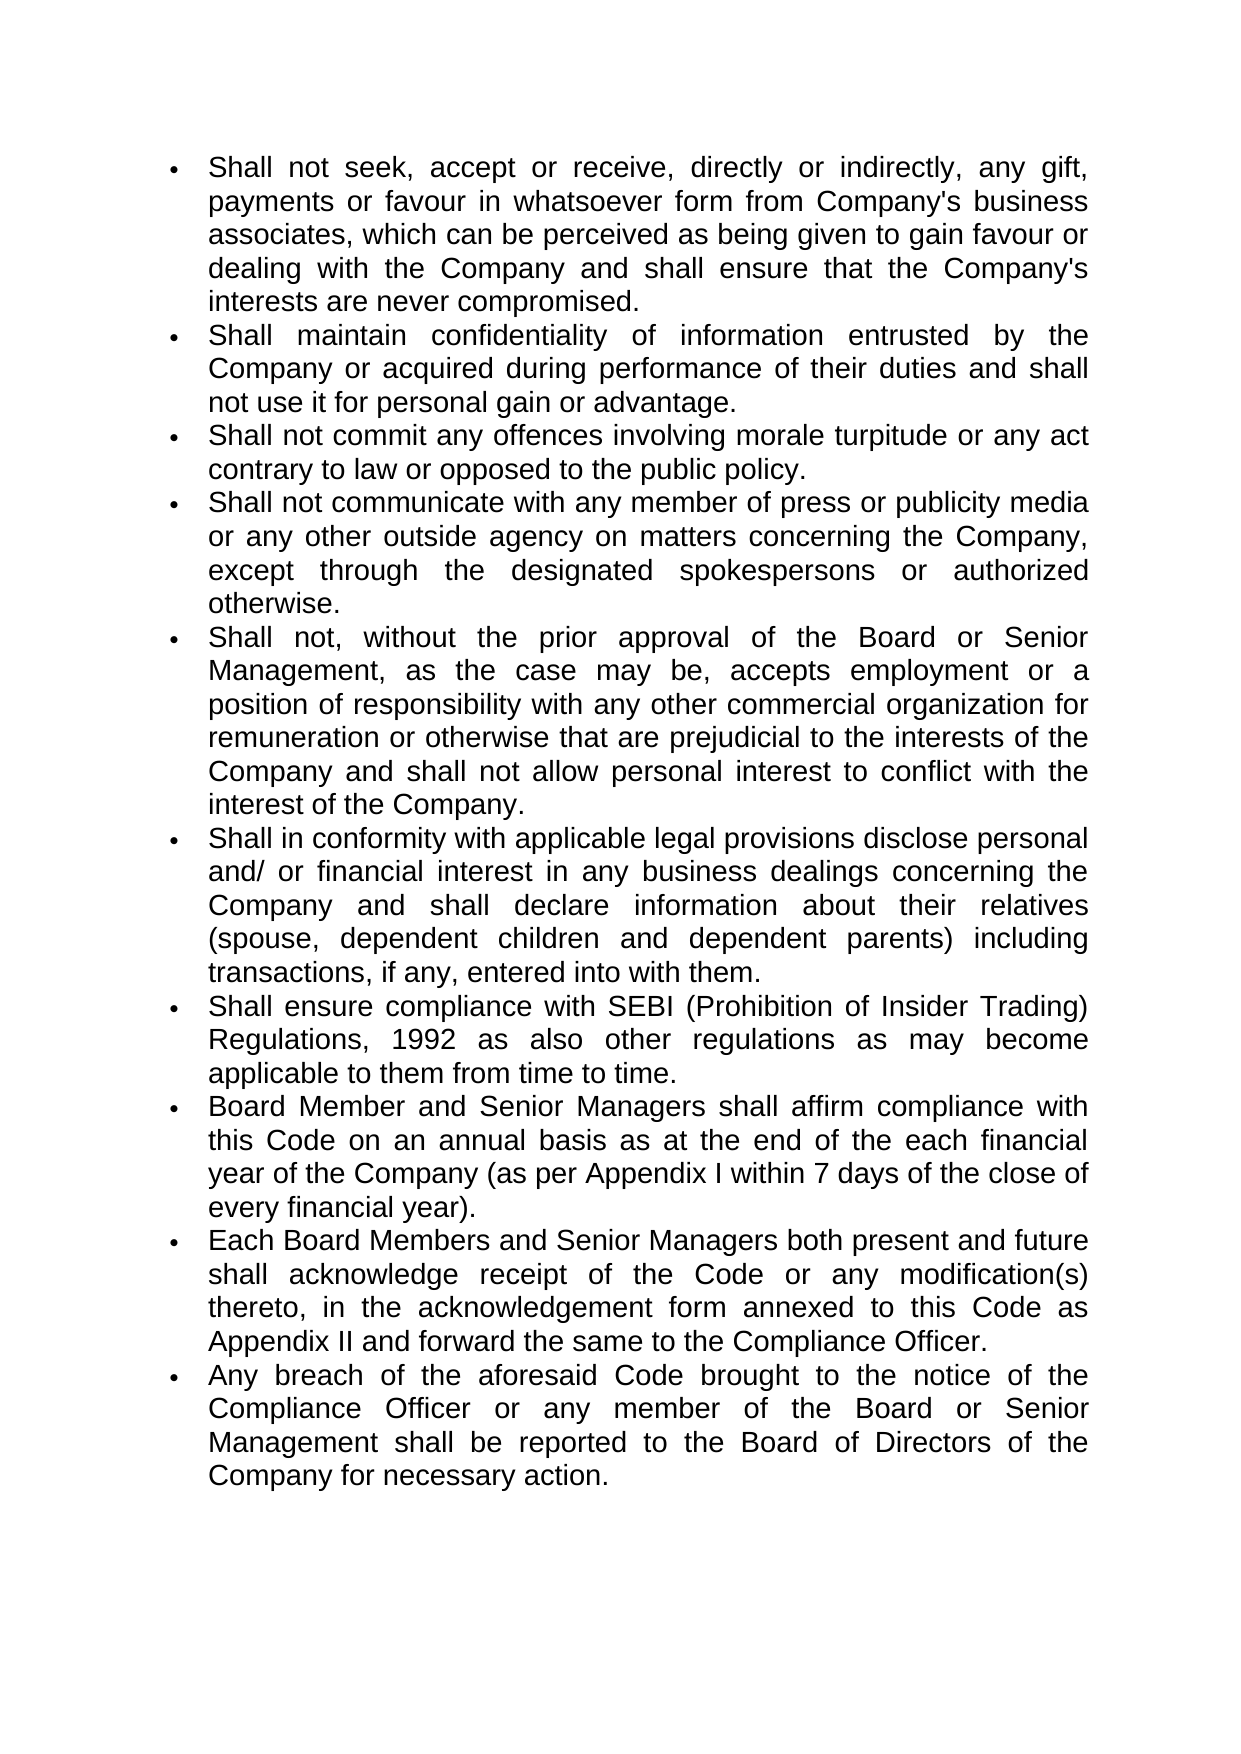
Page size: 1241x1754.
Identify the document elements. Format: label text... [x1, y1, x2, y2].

list Any breach of the aforesaid Code brought to the notice of the Compliance Officer or any member of the Board or Senior Management shall be reported to the Board of Directors of the Company for necessary action. [170, 1357, 1090, 1492]
list Each Board Members and Senior Managers both present and future shall acknowledge receipt of the Code or any modification(s) thereto, in the acknowledgement form annexed to this Code as Appendix II and forward the same to the Compliance Officer. [170, 1223, 1090, 1357]
list Shall ensure compliance with SEBI (Prohibition of Insider Trading) Regulations, 1992 as also other regulations as may become applicable to them from time to time. [170, 988, 1090, 1089]
list Board Member and Senior Managers shall affirm compliance with this Code on an annual basis as at the end of the each financial year of the Company (as per Appendix I within 7 days of the close of every financial year). [170, 1089, 1090, 1223]
list Shall maintain confidentiality of information entrusted by the Company or acquired during performance of their duties and shall not use it for personal gain or advantage. [170, 318, 1090, 418]
list Shall not seek, accept or receive, directly or indirectly, any gift, payments or favour in whatsoever form from Company's business associates, which can be perceived as being given to gain favour or dealing with the Company and shall ensure that the Company's interests are never compromised. [170, 150, 1090, 318]
list Shall not communicate with any member of press or publicity media or any other outside agency on matters concerning the Company, except through the designated spokespersons or authorized otherwise. [170, 485, 1090, 619]
list Shall not commit any offences involving morale turpitude or any act contrary to law or opposed to the public policy. [170, 418, 1090, 485]
list Shall not, without the prior approval of the Board or Senior Management, as the case may be, accepts employment or a position of responsibility with any other commercial organization for remuneration or otherwise that are prejudicial to the interests of the Company and shall not allow personal interest to conflict with the interest of the Company. [170, 619, 1090, 821]
list Shall in conformity with applicable legal provisions disclose personal and/ or financial interest in any business dealings concerning the Company and shall declare information about their relatives (spouse, dependent children and dependent parents) including transactions, if any, entered into with them. [170, 821, 1090, 988]
